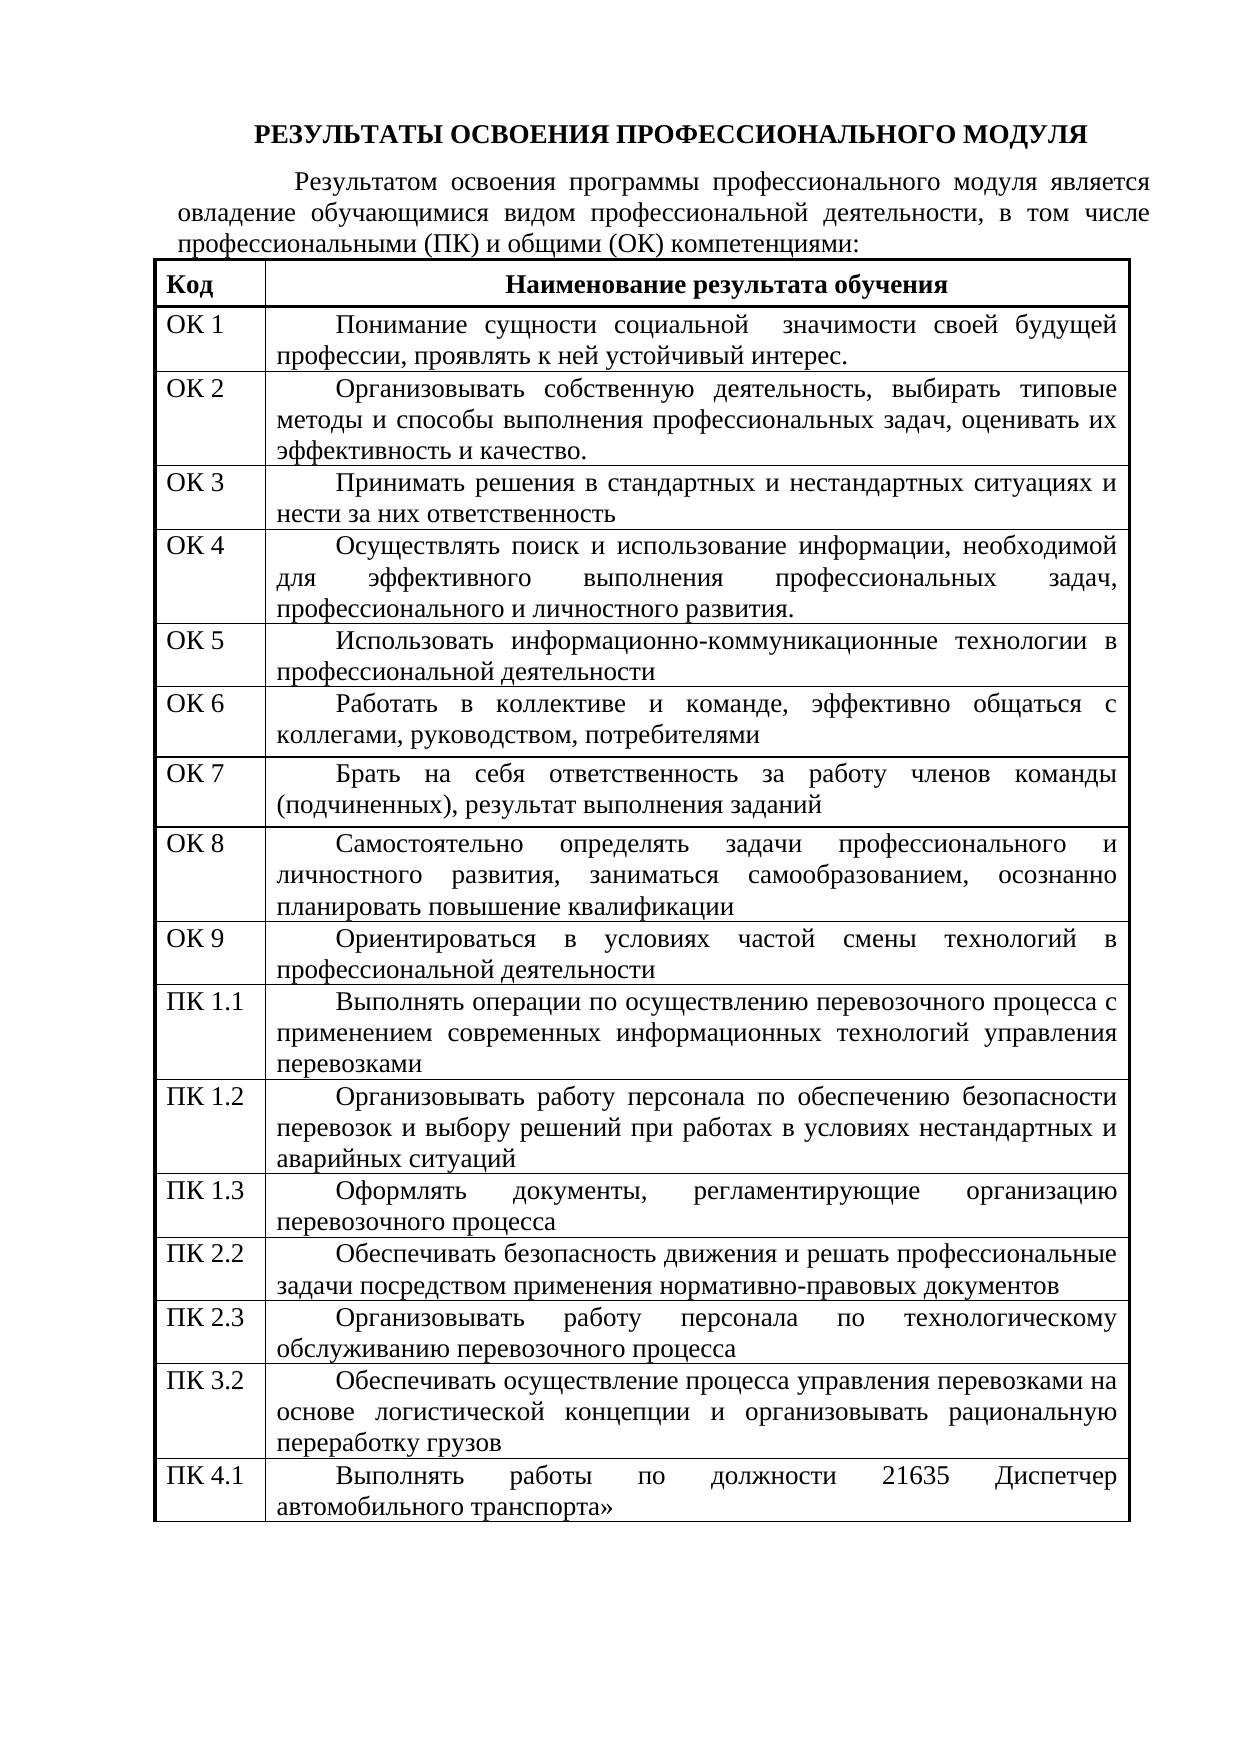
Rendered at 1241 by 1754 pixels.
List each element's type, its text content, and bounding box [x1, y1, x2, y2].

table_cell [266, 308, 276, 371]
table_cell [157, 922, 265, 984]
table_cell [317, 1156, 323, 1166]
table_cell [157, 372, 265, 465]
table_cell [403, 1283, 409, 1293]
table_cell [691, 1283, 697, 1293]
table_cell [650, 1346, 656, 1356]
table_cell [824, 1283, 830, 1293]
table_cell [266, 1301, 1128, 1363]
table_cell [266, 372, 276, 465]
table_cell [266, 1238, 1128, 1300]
text Результатом освоения программы профессионального модуля является овладение обучающимися видом профессиональной деятельности, в том числе профессиональными (ПК) и общими (ОК) компетенциями: [177, 165, 1152, 258]
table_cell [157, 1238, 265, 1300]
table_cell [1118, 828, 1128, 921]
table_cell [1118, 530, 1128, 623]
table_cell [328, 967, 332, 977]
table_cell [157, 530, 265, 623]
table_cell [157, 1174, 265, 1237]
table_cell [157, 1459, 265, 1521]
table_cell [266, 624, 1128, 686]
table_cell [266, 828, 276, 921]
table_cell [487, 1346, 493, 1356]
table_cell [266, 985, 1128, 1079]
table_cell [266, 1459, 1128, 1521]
text результаты освоения ПРОФЕССИОНАЛЬНОГО МОДУЛЯ [177, 118, 1152, 149]
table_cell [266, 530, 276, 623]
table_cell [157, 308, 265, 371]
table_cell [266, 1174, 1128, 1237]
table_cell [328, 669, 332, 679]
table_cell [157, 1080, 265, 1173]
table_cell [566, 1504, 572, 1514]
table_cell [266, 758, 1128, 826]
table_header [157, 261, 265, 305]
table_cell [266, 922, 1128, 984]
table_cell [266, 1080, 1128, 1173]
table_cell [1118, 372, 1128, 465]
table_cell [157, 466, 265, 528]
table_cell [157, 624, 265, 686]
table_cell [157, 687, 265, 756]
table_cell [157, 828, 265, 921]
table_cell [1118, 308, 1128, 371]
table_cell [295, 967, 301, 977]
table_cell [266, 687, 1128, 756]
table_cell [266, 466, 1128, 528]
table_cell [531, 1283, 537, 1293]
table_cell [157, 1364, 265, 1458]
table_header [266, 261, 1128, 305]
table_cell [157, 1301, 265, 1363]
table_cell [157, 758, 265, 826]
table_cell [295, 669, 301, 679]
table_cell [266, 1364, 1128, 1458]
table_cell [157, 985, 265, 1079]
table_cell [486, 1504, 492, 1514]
